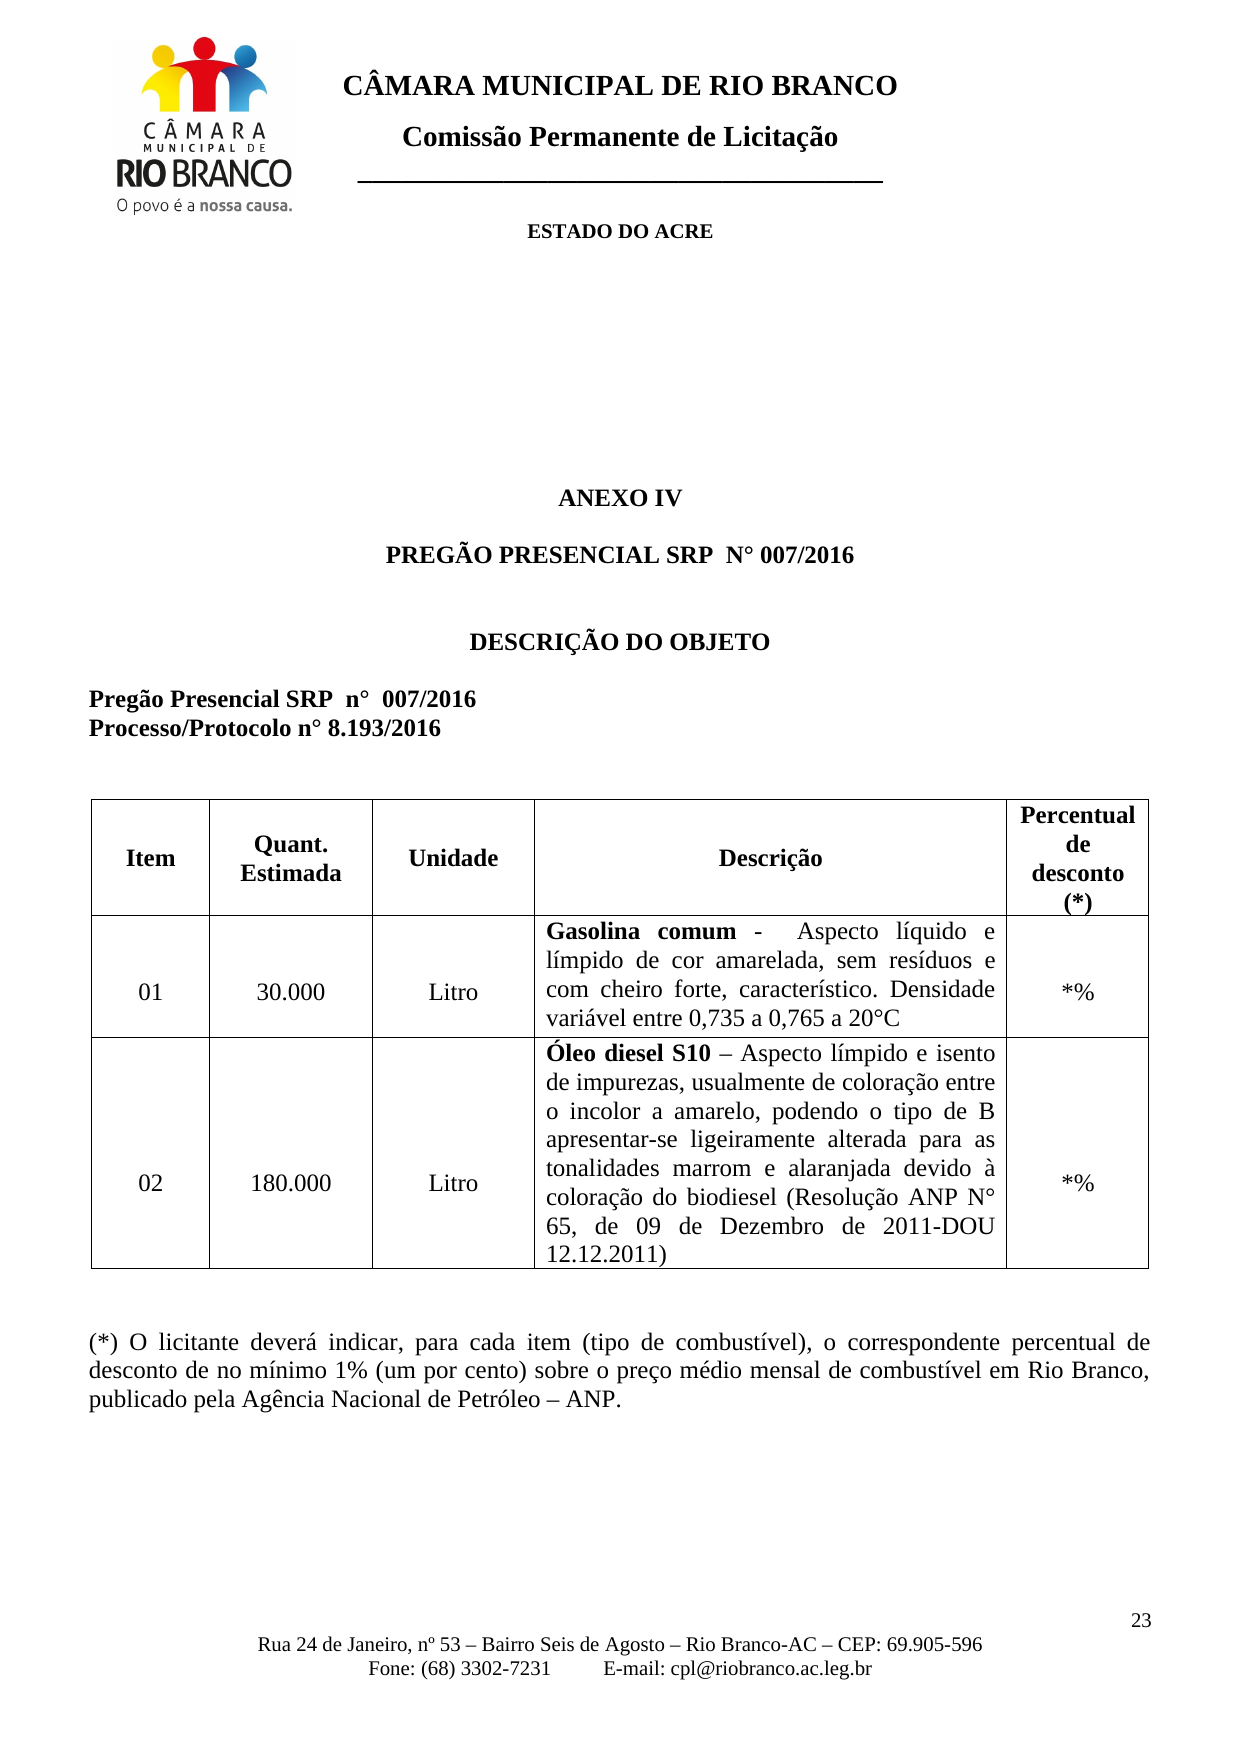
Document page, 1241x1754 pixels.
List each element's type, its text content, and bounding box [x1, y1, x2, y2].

text Pregão Presencial SRP n° 007/2016 [89, 684, 1152, 713]
text ANEXO IV [89, 483, 1152, 512]
table_cell 01 [92, 916, 209, 1037]
text PREGÃO PRESENCIAL SRP N° 007/2016 [89, 541, 1152, 569]
text DESCRIÇÃO DO OBJETO [89, 627, 1152, 656]
table_cell 02 [92, 1038, 209, 1268]
picture [113, 35, 295, 217]
table_header Item [92, 800, 209, 915]
table_cell 180.000 [210, 1038, 372, 1268]
table_cell Gasolina comum - Aspecto líquido e límpido de cor amarelada, sem resíduos e com cheiro forte, característico. Densidade variável entre 0,735 a 0,765 a 20°C [535, 916, 1006, 1037]
table_header Quant. Estimada [210, 800, 372, 915]
table_header Unidade [373, 800, 534, 915]
text Processo/Protocolo n° 8.193/2016 [89, 713, 1152, 742]
table_cell Óleo diesel S10 – Aspecto límpido e isento de impurezas, usualmente de coloração entre o incolor a amarelo, podendo o tipo de B apresentar-se ligeiramente alterada para as tonalidades marrom e alaranjada devido à coloração do biodiesel (Resolução ANP N° 65, de 09 de Dezembro de 2011-DOU 12.12.2011) [535, 1038, 1006, 1268]
table_cell Litro [373, 916, 534, 1037]
table_cell Litro [373, 1038, 534, 1268]
text (*) O licitante deverá indicar, para cada item (tipo de combustível), o correspondente percentual de desconto de no mínimo 1% (um por cento) sobre o preço médio mensal de combustível em Rio Branco, publicado pela Agência Nacional de Petróleo – ANP. [89, 1327, 1152, 1413]
table_cell 30.000 [210, 916, 372, 1037]
table_cell *% [1007, 1038, 1148, 1268]
table_header Percentual de desconto (*) [1007, 800, 1148, 915]
table_cell *% [1007, 916, 1148, 1037]
table_header Descrição [535, 800, 1006, 915]
